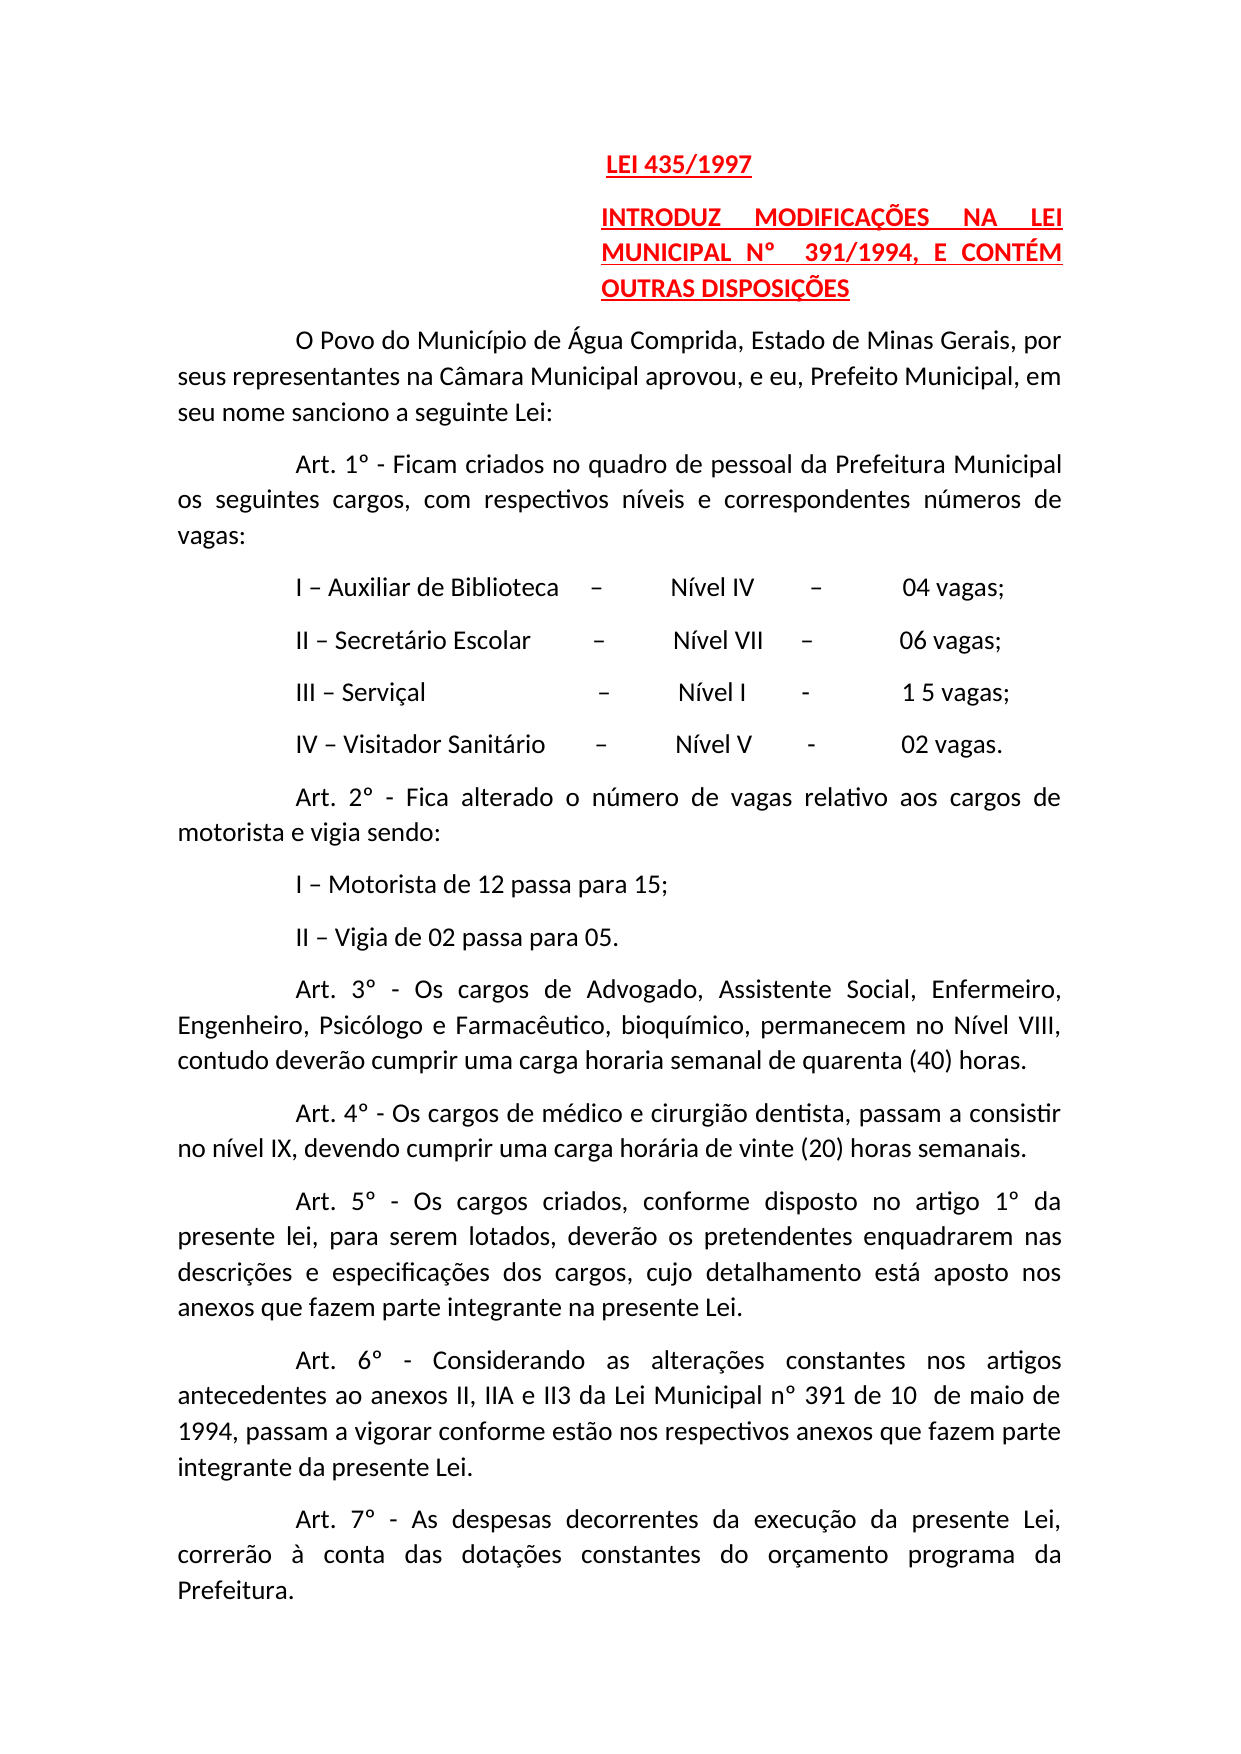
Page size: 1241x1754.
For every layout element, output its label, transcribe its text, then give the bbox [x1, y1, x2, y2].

text Art. 6º - Considerando as alterações constantes nos artigos antecedentes ao anexos II, IIA e II3 da Lei Municipal nº 391 de 10 de maio de 1994, passam a vigorar conforme estão nos respectivos anexos que fazem parte integrante da presente Lei. [177, 1343, 1063, 1483]
text INTRODUZ MODIFICAÇÕES NA LEI MUNICIPAL Nº 391/1994, E CONTÉM OUTRAS DISPOSIÇÕES [601, 230, 1063, 264]
text IV – Visitador Sanitário – Nível V - 02 vagas. [177, 727, 1063, 760]
text INTRODUZ MODIFICAÇÕES NA LEI MUNICIPAL Nº 391/1994, E CONTÉM OUTRAS DISPOSIÇÕES [601, 200, 1063, 228]
text III – Serviçal – Nível I - 1 5 vagas; [177, 675, 1063, 708]
text Art. 4º - Os cargos de médico e cirurgião dentista, passam a consistir no nível IX, devendo cumprir uma carga horária de vinte (20) horas semanais. [177, 1096, 1063, 1164]
text LEI 435/1997 [177, 148, 1063, 181]
text Art. 5º - Os cargos criados, conforme disposto no artigo 1º da presente lei, para serem lotados, deverão os pretendentes enquadrarem nas descrições e especificações dos cargos, cujo detalhamento está aposto nos anexos que fazem parte integrante na presente Lei. [177, 1184, 1063, 1323]
text INTRODUZ MODIFICAÇÕES NA LEI MUNICIPAL Nº 391/1994, E CONTÉM OUTRAS DISPOSIÇÕES [601, 265, 1063, 304]
text Art. 3º - Os cargos de Advogado, Assistente Social, Enfermeiro, Engenheiro, Psicólogo e Farmacêutico, bioquímico, permanecem no Nível VIII, contudo deverão cumprir uma carga horaria semanal de quarenta (40) horas. [177, 972, 1063, 1076]
text I – Auxiliar de Biblioteca – Nível IV – 04 vagas; [177, 571, 1063, 603]
text O Povo do Município de Água Comprida, Estado de Minas Gerais, por seus representantes na Câmara Municipal aprovou, e eu, Prefeito Municipal, em seu nome sanciono a seguinte Lei: [177, 323, 1063, 428]
text II – Secretário Escolar – Nível VII – 06 vagas; [177, 623, 1063, 656]
text I – Motorista de 12 passa para 15; [177, 868, 1063, 901]
text Art. 7º - As despesas decorrentes da execução da presente Lei, correrão à conta das dotações constantes do orçamento programa da Prefeitura. [177, 1502, 1063, 1606]
text Art. 2º - Fica alterado o número de vagas relativo aos cargos de motorista e vigia sendo: [177, 780, 1063, 848]
text II – Vigia de 02 passa para 05. [177, 920, 1063, 953]
text Art. 1º - Ficam criados no quadro de pessoal da Prefeitura Municipal os seguintes cargos, com respectivos níveis e correspondentes números de vagas: [177, 447, 1063, 551]
